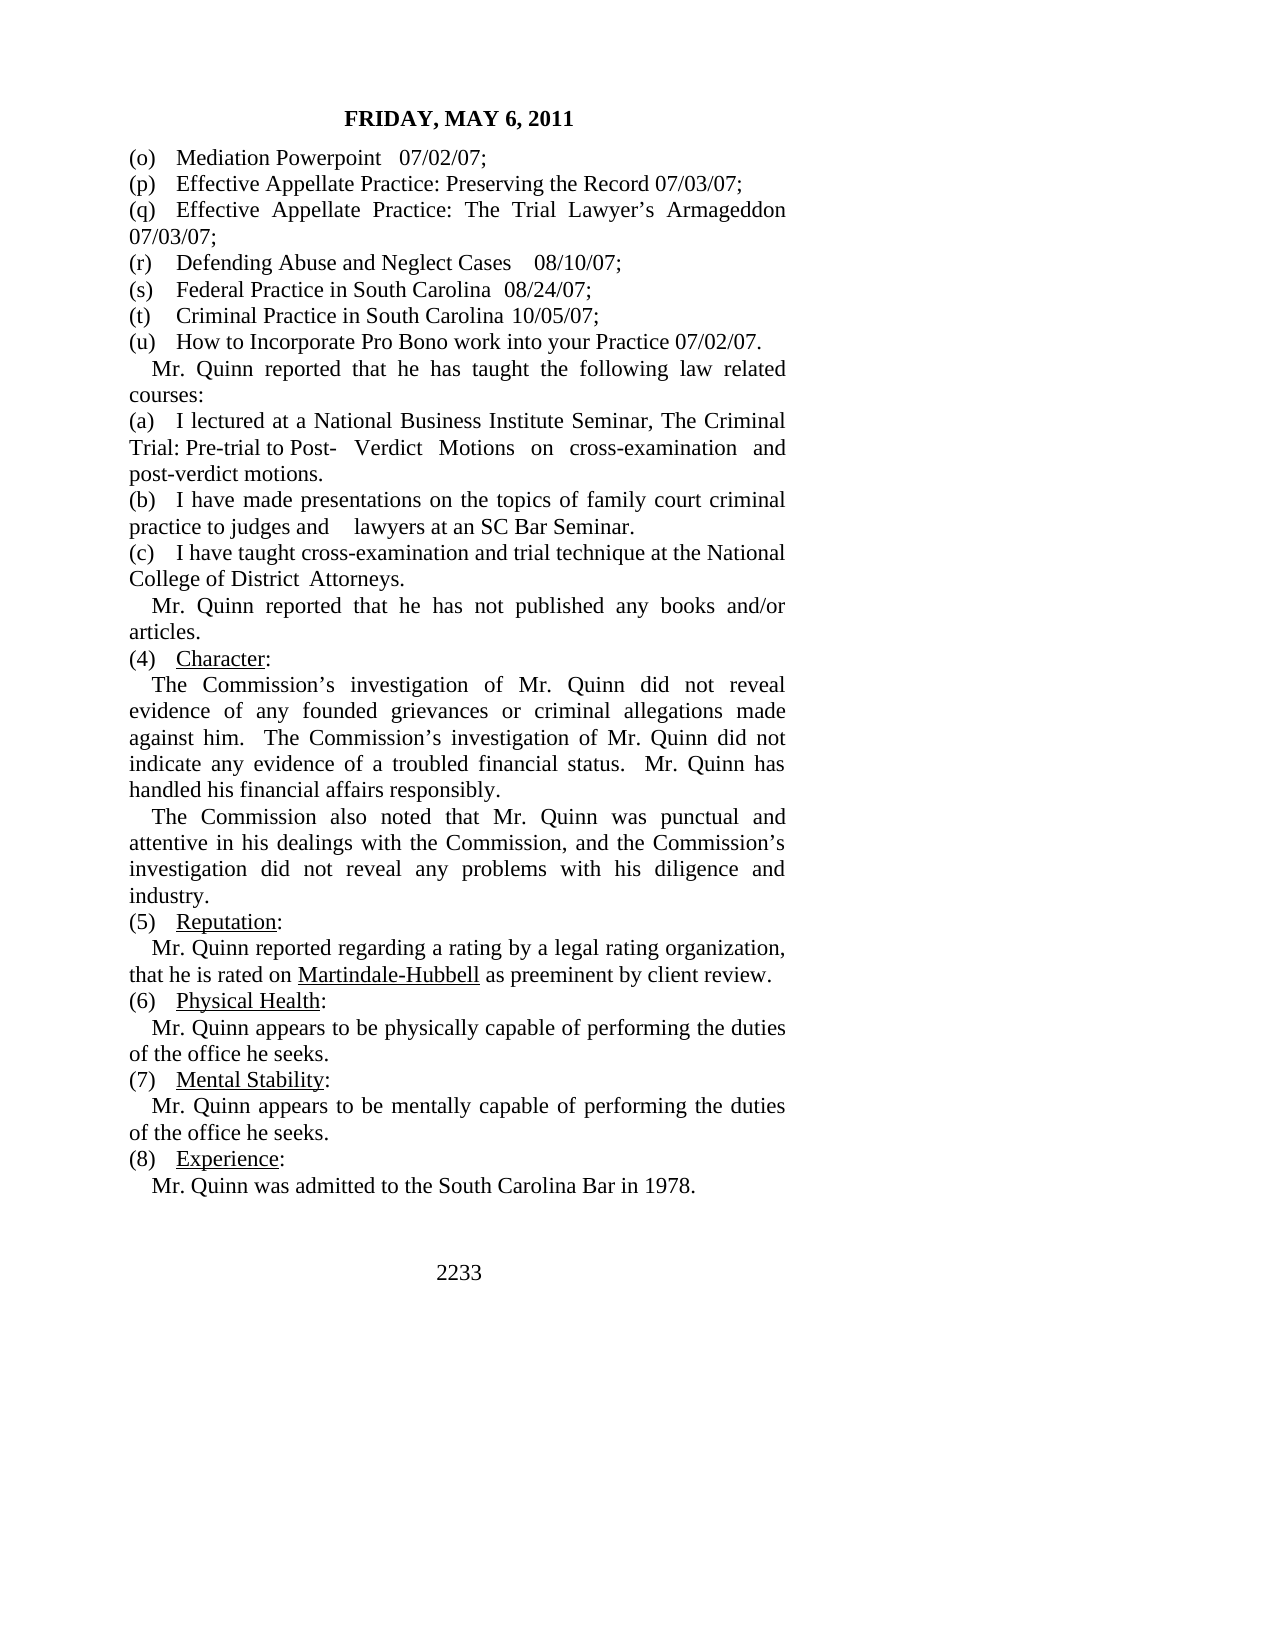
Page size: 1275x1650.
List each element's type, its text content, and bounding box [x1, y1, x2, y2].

text Mr. Quinn was admitted to the South Carolina Bar in 1978. [129, 1172, 787, 1198]
text (6) Physical Health: [129, 987, 787, 1013]
text The Commission’s investigation of Mr. Quinn did not reveal evidence of any founded grievances or criminal allegations made against him. The Commission’s investigation of Mr. Quinn did not indicate any evidence of a troubled financial status. Mr. Quinn has handled his financial affairs responsibly. [129, 671, 787, 803]
text Mr. Quinn reported regarding a rating by a legal rating organization, that he is rated on Martindale-Hubbell as preeminent by client review. [129, 934, 787, 987]
text (t) Criminal Practice in South Carolina 10/05/07; [129, 302, 787, 328]
text (r) Defending Abuse and Neglect Cases 08/10/07; [129, 249, 787, 276]
text (5) Reputation: [129, 908, 787, 934]
text (8) Experience: [129, 1145, 787, 1172]
text (7) Mental Stability: [129, 1066, 787, 1093]
text (p) Effective Appellate Practice: Preserving the Record 07/03/07; [129, 170, 787, 197]
text (q) Effective Appellate Practice: The Trial Lawyer’s Armageddon 07/03/07; [129, 197, 787, 249]
text (b) I have made presentations on the topics of family court criminal practice to judges and lawyers at an SC Bar Seminar. [129, 486, 787, 539]
text (4) Character: [129, 644, 787, 671]
text Mr. Quinn reported that he has taught the following law related courses: [129, 355, 787, 407]
text (s) Federal Practice in South Carolina 08/24/07; [129, 276, 787, 302]
text (c) I have taught cross-examination and trial technique at the National College of District Attorneys. [129, 539, 787, 592]
text Mr. Quinn appears to be mentally capable of performing the duties of the office he seeks. [129, 1093, 787, 1145]
text The Commission also noted that Mr. Quinn was punctual and attentive in his dealings with the Commission, and the Commission’s investigation did not reveal any problems with his diligence and industry. [129, 803, 787, 908]
text Mr. Quinn reported that he has not published any books and/or articles. [129, 592, 787, 644]
text Mr. Quinn appears to be physically capable of performing the duties of the office he seeks. [129, 1013, 787, 1066]
text (o) Mediation Powerpoint 07/02/07; [129, 144, 787, 170]
text (a) I lectured at a National Business Institute Seminar, The Criminal Trial: Pre-trial to Post- Verdict Motions on cross-examination and post-verdict motions. [129, 407, 787, 486]
text (u) How to Incorporate Pro Bono work into your Practice 07/02/07. [129, 328, 787, 355]
